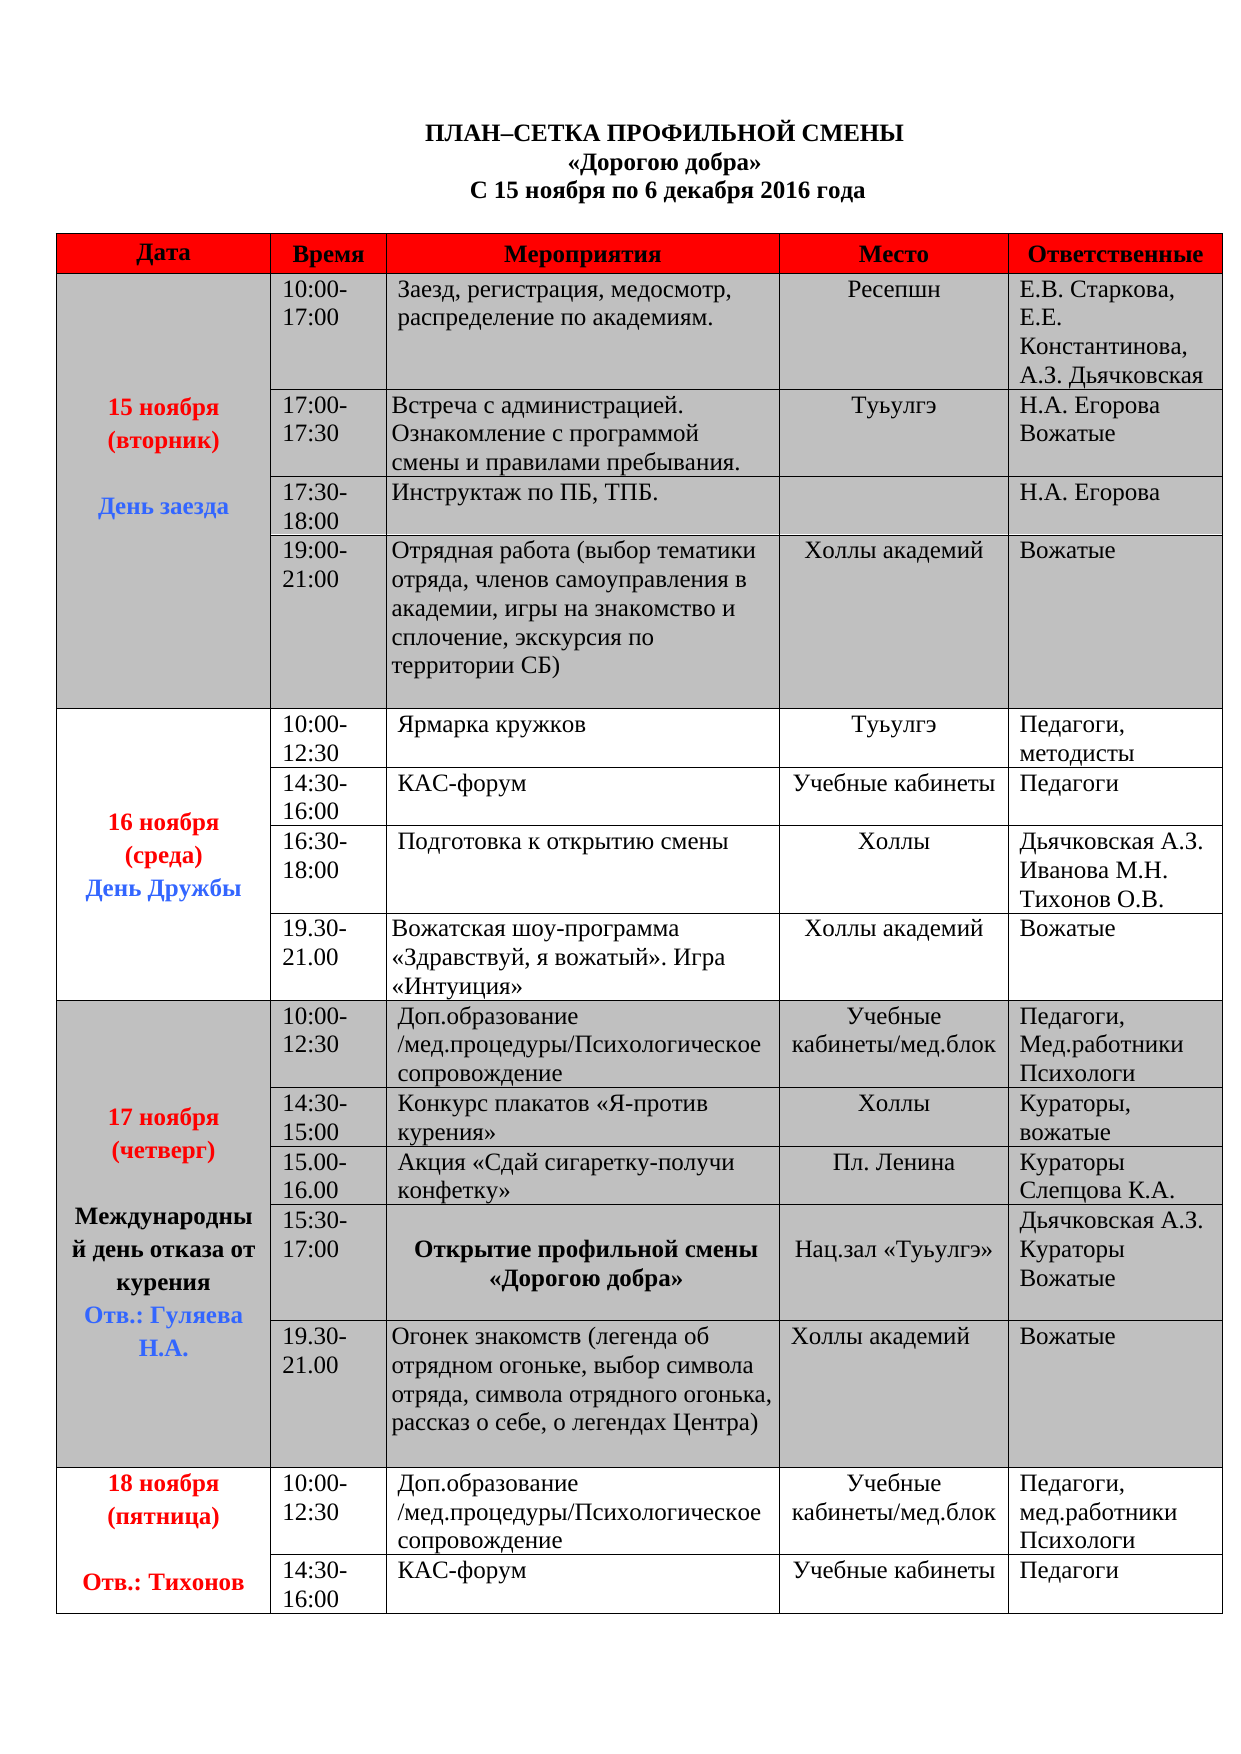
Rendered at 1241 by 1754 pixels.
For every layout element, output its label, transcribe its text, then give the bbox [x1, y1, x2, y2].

table_cell Доп.образование /мед.процедуры/Психологическое сопровождение [387, 1001, 779, 1087]
table_cell Ресепшн [780, 274, 1008, 389]
table_cell Туьулгэ [780, 390, 1008, 476]
table_cell 17:00-17:30 [271, 390, 386, 476]
table_cell Кураторы Слепцова К.А. [1009, 1147, 1222, 1204]
table_cell Акция «Сдай сигаретку-получи конфетку» [387, 1147, 779, 1204]
table_cell КАС-форум [387, 1555, 779, 1613]
table_cell 17:30-18:00 [271, 477, 386, 534]
table_cell Доп.образование /мед.процедуры/Психологическое сопровождение [387, 1468, 779, 1554]
text С 15 ноября по 6 декабря 2016 года [177, 176, 1152, 204]
table_cell 15.00-16.00 [271, 1147, 386, 1204]
table_cell Заезд, регистрация, медосмотр, распределение по академиям. [387, 274, 779, 389]
table_cell 15 ноября (вторник) День заезда [57, 274, 270, 708]
table_cell Е.В. Старкова, Е.Е. Константинова, А.З. Дьячковская [1009, 274, 1222, 389]
table_cell 10:00-12:30 [271, 1468, 386, 1554]
table_cell 14:30-15:00 [271, 1088, 386, 1146]
table_header Мероприятия [387, 234, 779, 273]
table_cell 18 ноября (пятница) Отв.: Тихонов О.В. [57, 1468, 270, 1613]
table_cell Нац.зал «Туьулгэ» [780, 1205, 1008, 1320]
table_cell Учебные кабинеты/мед.блок [780, 1001, 1008, 1087]
table_cell Открытие профильной смены «Дорогою добра» [387, 1205, 779, 1320]
table_cell Вожатые [1009, 536, 1222, 708]
table_cell Туьулгэ [780, 709, 1008, 767]
table_cell Н.А. Егорова Вожатые [1009, 390, 1222, 476]
table_cell Учебные кабинеты [780, 768, 1008, 825]
table_cell Педагоги, Мед.работники Психологи [1009, 1001, 1222, 1087]
table_cell Вожатые [1009, 1321, 1222, 1467]
table_cell Холлы академий [780, 536, 1008, 708]
table_cell Холлы [780, 1088, 1008, 1146]
table_cell Н.А. Егорова [1009, 477, 1222, 534]
text ПЛАН–СЕТКА ПРОФИЛЬНОЙ СМЕНЫ [177, 118, 1152, 147]
table_cell 10:00-12:30 [271, 1001, 386, 1087]
table_cell Подготовка к открытию смены [387, 826, 779, 912]
table_cell Педагоги, методисты [1009, 709, 1222, 767]
table_cell 16:30-18:00 [271, 826, 386, 912]
table_cell Педагоги [1009, 768, 1222, 825]
table_cell Дьячковская А.З. Кураторы Вожатые [1009, 1205, 1222, 1320]
table_cell 19.30-21.00 [271, 914, 386, 1000]
table_cell Кураторы, вожатые [1009, 1088, 1222, 1146]
table_cell 17 ноября (четверг) Международный день отказа от курения Отв.: Гуляева Н.А. [57, 1001, 270, 1467]
table_cell Педагоги [1009, 1555, 1222, 1613]
table_cell Встреча с администрацией. Ознакомление с программой смены и правилами пребывания. [387, 390, 779, 476]
table_header Место [780, 234, 1008, 273]
table_header Ответственные [1009, 234, 1222, 273]
table_cell Огонек знакомств (легенда об отрядном огоньке, выбор символа отряда, символа отрядного огонька, рассказ о себе, о легендах Центра) [387, 1321, 779, 1467]
table_cell 10:00-12:30 [271, 709, 386, 767]
text «Дорогою добра» [177, 147, 1152, 176]
table_cell Холлы академий [780, 1321, 1008, 1467]
table_cell КАС-форум [387, 768, 779, 825]
table_cell Учебные кабинеты/мед.блок [780, 1468, 1008, 1554]
table_cell Ярмарка кружков [387, 709, 779, 767]
table_cell Учебные кабинеты [780, 1555, 1008, 1613]
table_cell Конкурс плакатов «Я-против курения» [387, 1088, 779, 1146]
table_cell 16 ноября (среда) День Дружбы [57, 709, 270, 1000]
table_cell [780, 477, 1008, 534]
table_cell Педагоги, мед.работники Психологи [1009, 1468, 1222, 1554]
table_cell Инструктаж по ПБ, ТПБ. [387, 477, 779, 534]
table_cell Вожатская шоу-программа «Здравствуй, я вожатый». Игра «Интуиция» [387, 914, 779, 1000]
table_cell Отрядная работа (выбор тематики отряда, членов самоуправления в академии, игры на знакомство и сплочение, экскурсия по территории СБ) [387, 536, 779, 708]
table_cell 19.30-21.00 [271, 1321, 386, 1467]
table_cell 19:00-21:00 [271, 536, 386, 708]
table_cell 10:00-17:00 [271, 274, 386, 389]
table_header Дата [57, 234, 270, 273]
table_cell 15:30-17:00 [271, 1205, 386, 1320]
table_cell Дьячковская А.З. Иванова М.Н. Тихонов О.В. [1009, 826, 1222, 912]
table_cell 14:30-16:00 [271, 768, 386, 825]
table_cell Холлы академий [780, 914, 1008, 1000]
table_cell Пл. Ленина [780, 1147, 1008, 1204]
table_header Время [271, 234, 386, 273]
table_cell Холлы [780, 826, 1008, 912]
table_cell Вожатые [1009, 914, 1222, 1000]
table_cell 14:30-16:00 [271, 1555, 386, 1613]
